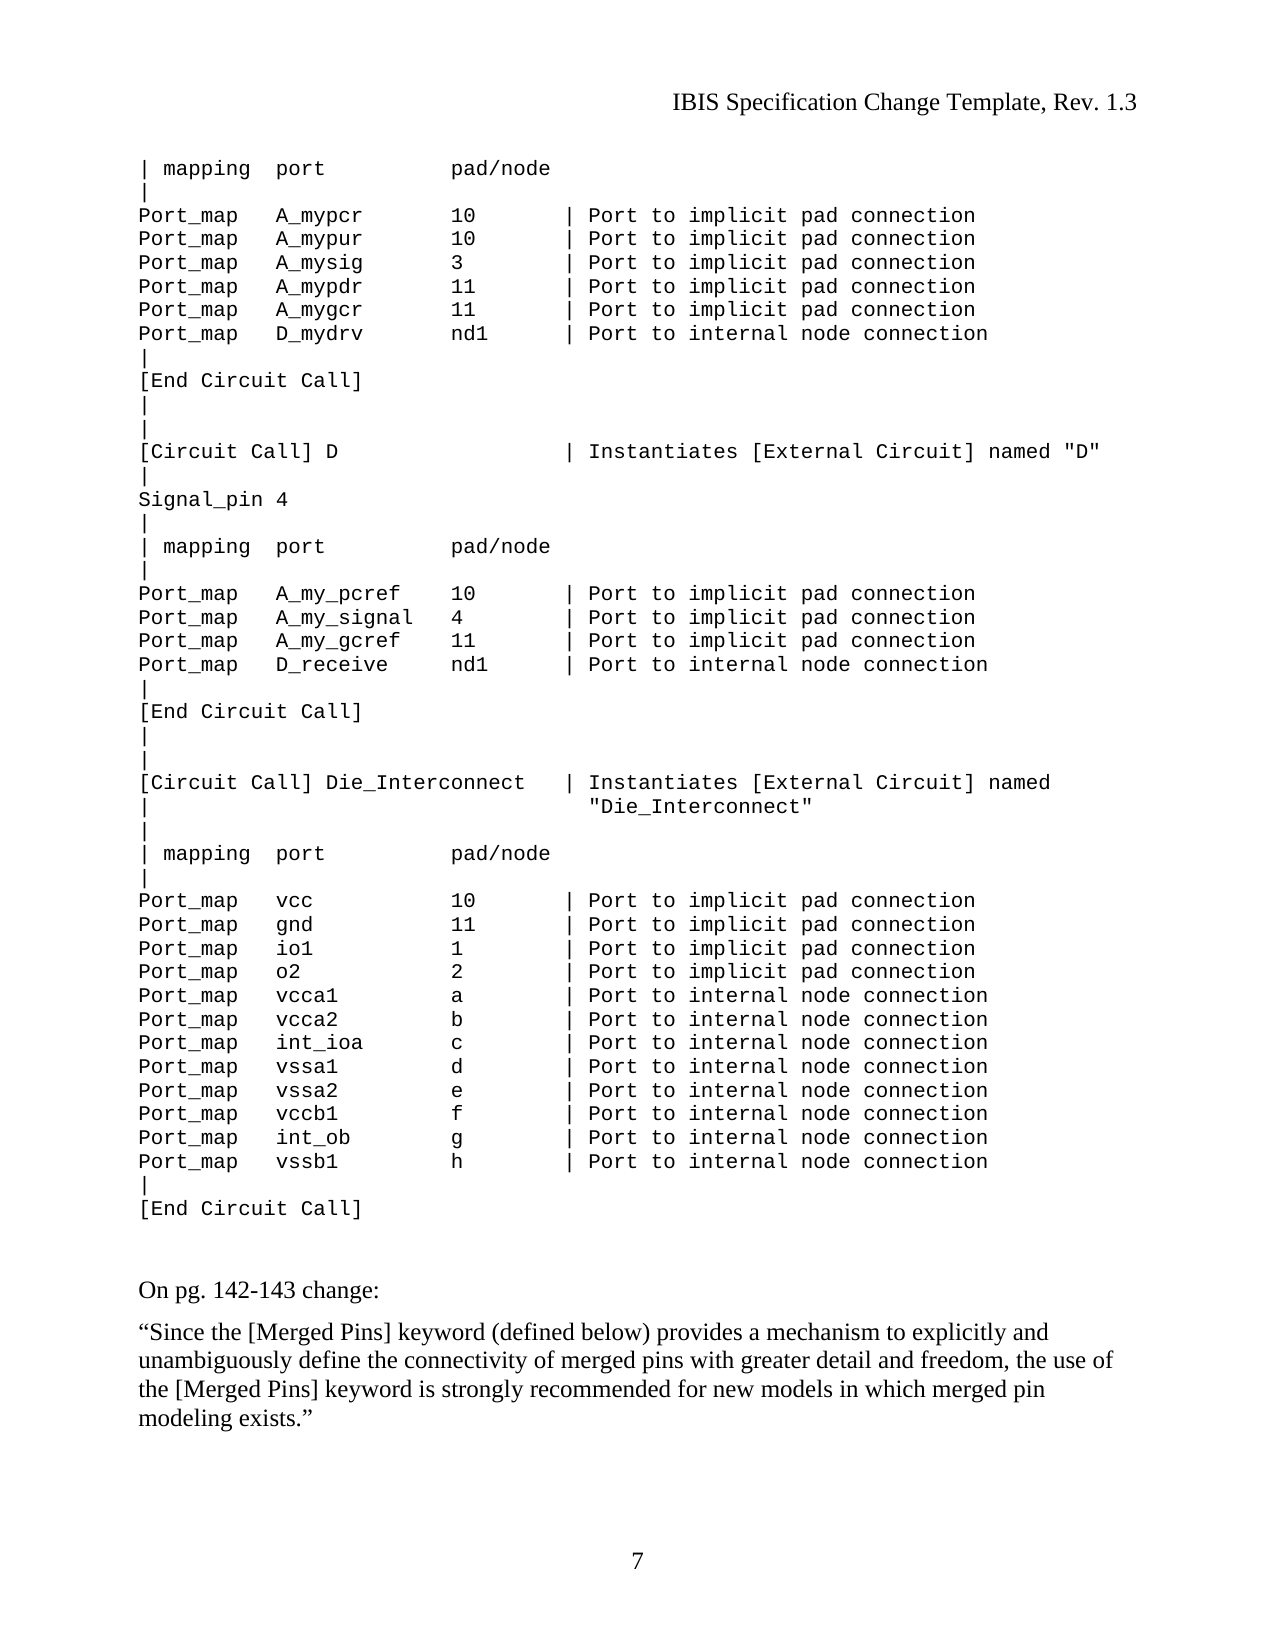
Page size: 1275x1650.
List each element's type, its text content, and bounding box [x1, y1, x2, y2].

text | [138, 559, 1137, 583]
text | mapping port pad/node [138, 843, 1137, 867]
text Port_map D_receive nd1 | Port to internal node connection [138, 654, 1137, 678]
text [End Circuit Call] [138, 1198, 1137, 1222]
text | "Die_Interconnect" [138, 796, 1137, 819]
text Port_map vcca2 b | Port to internal node connection [138, 1009, 1137, 1032]
text | [138, 678, 1137, 701]
text Port_map A_mypur 10 | Port to implicit pad connection [138, 228, 1137, 252]
text Port_map vssa2 e | Port to internal node connection [138, 1080, 1137, 1103]
text Port_map A_mygcr 11 | Port to implicit pad connection [138, 299, 1137, 323]
text | [138, 418, 1137, 441]
text Port_map o2 2 | Port to implicit pad connection [138, 961, 1137, 985]
text Port_map vssa1 d | Port to internal node connection [138, 1056, 1137, 1080]
text Port_map vcca1 a | Port to internal node connection [138, 985, 1137, 1009]
text Port_map int_ob g | Port to internal node connection [138, 1127, 1137, 1151]
text Port_map gnd 11 | Port to implicit pad connection [138, 914, 1137, 938]
text Port_map A_mypdr 11 | Port to implicit pad connection [138, 276, 1137, 299]
text Port_map A_mypcr 10 | Port to implicit pad connection [138, 205, 1137, 228]
text | [138, 465, 1137, 488]
text | [138, 749, 1137, 772]
text Port_map vcc 10 | Port to implicit pad connection [138, 891, 1137, 914]
text [Circuit Call] D | Instantiates [External Circuit] named "D" [138, 441, 1137, 465]
text Port_map A_my_gcref 11 | Port to implicit pad connection [138, 630, 1137, 654]
text | [138, 181, 1137, 205]
text Port_map D_mydrv nd1 | Port to internal node connection [138, 323, 1137, 347]
text | [138, 512, 1137, 536]
text Port_map int_ioa c | Port to internal node connection [138, 1032, 1137, 1056]
text | [138, 347, 1137, 370]
text [End Circuit Call] [138, 701, 1137, 725]
text [Circuit Call] Die_Interconnect | Instantiates [External Circuit] named [138, 772, 1137, 796]
text [End Circuit Call] [138, 370, 1137, 394]
text On pg. 142-143 change: [138, 1275, 1137, 1304]
text | [138, 1174, 1137, 1198]
text | mapping port pad/node [138, 157, 1137, 181]
text Signal_pin 4 [138, 488, 1137, 512]
text Port_map vssb1 h | Port to internal node connection [138, 1151, 1137, 1174]
text | [138, 394, 1137, 418]
text | mapping port pad/node [138, 536, 1137, 559]
text | [138, 725, 1137, 749]
text | [138, 819, 1137, 843]
text | [138, 867, 1137, 891]
text Port_map A_my_signal 4 | Port to implicit pad connection [138, 607, 1137, 630]
text Port_map A_mysig 3 | Port to implicit pad connection [138, 252, 1137, 276]
text Port_map io1 1 | Port to implicit pad connection [138, 938, 1137, 961]
text Port_map A_my_pcref 10 | Port to implicit pad connection [138, 583, 1137, 607]
text Port_map vccb1 f | Port to internal node connection [138, 1103, 1137, 1127]
text “Since the [Merged Pins] keyword (defined below) provides a mechanism to explicitly and unambiguously define the connectivity of merged pins with greater detail and freedom, the use of the [Merged Pins] keyword is strongly recommended for new models in which merged pin modeling exists.” [138, 1317, 1137, 1432]
